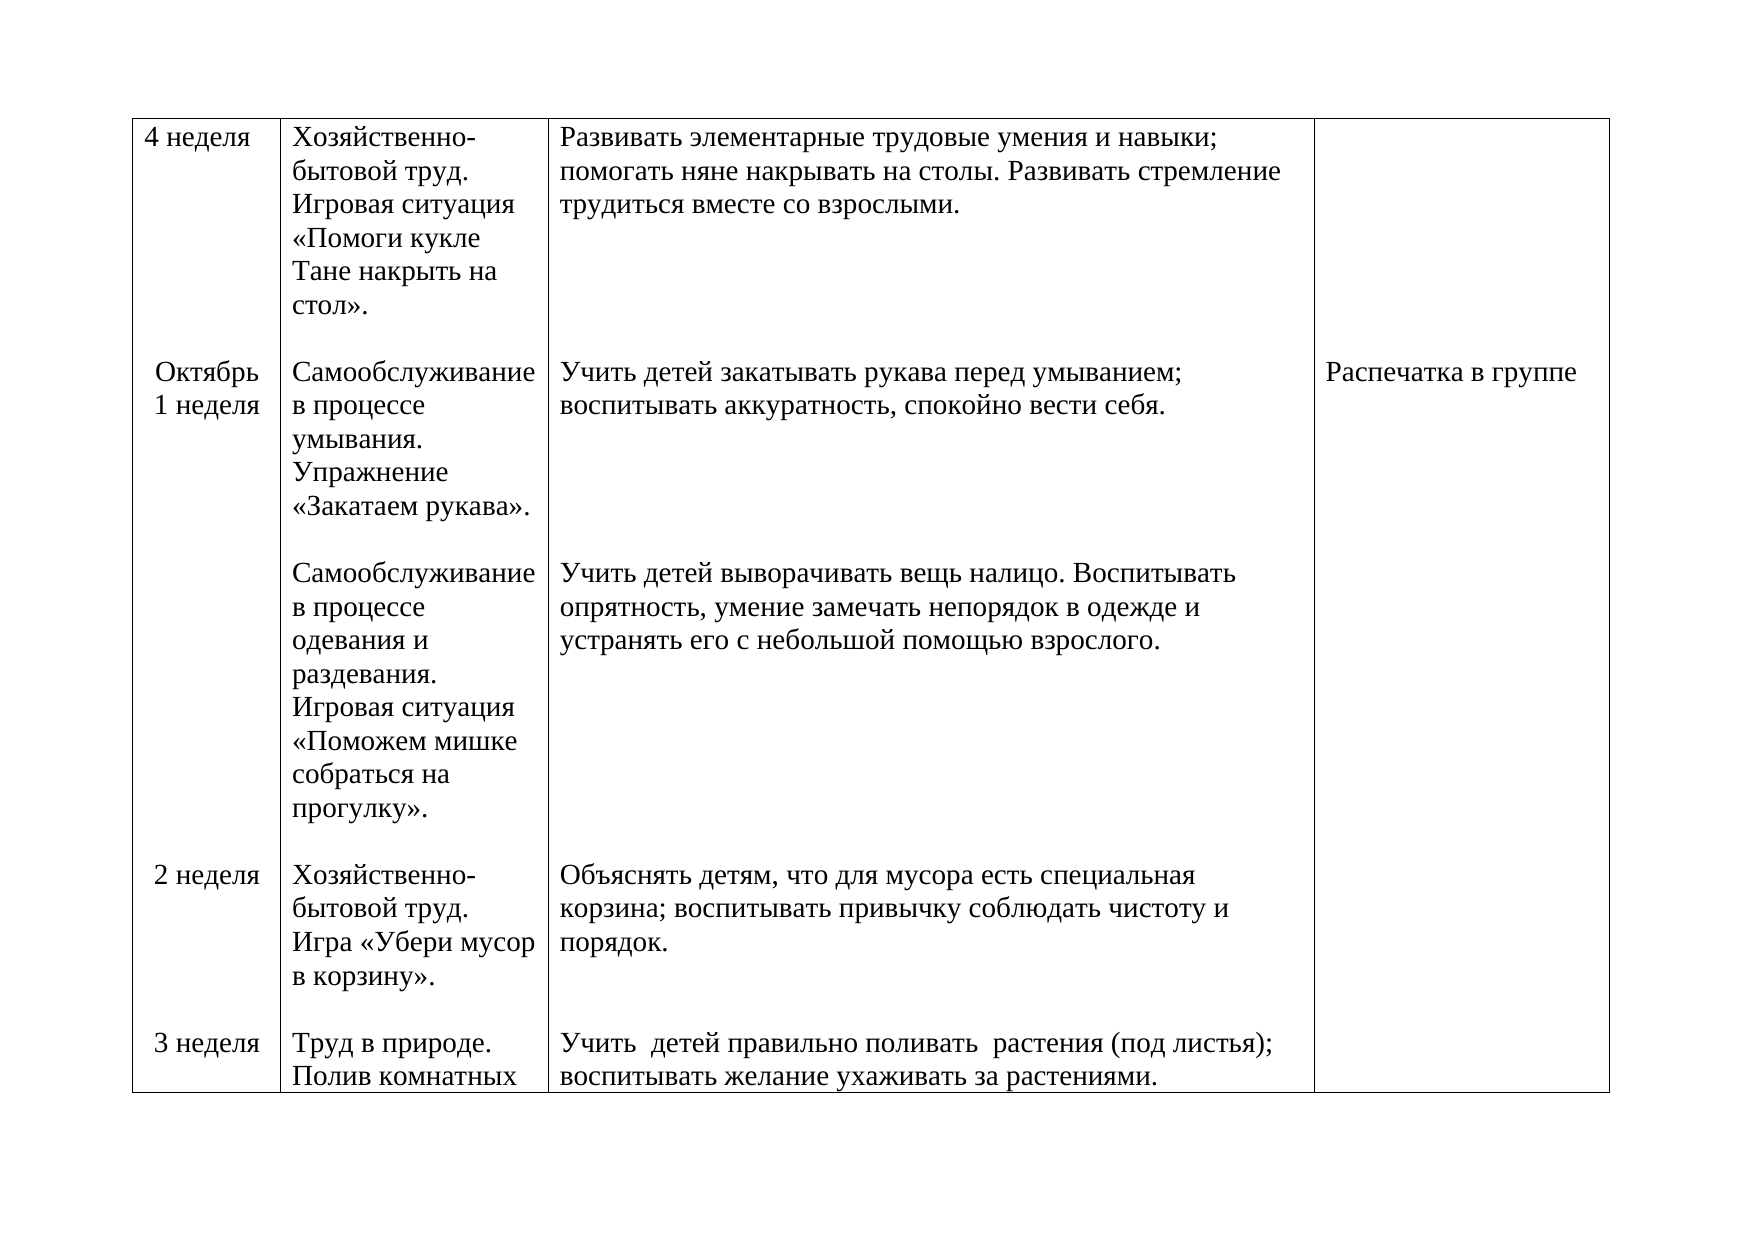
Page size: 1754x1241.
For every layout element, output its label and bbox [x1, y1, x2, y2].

table_header [133, 119, 280, 1092]
table_header [281, 119, 548, 1092]
table_header [1315, 119, 1609, 1092]
table_header [549, 119, 1314, 1092]
